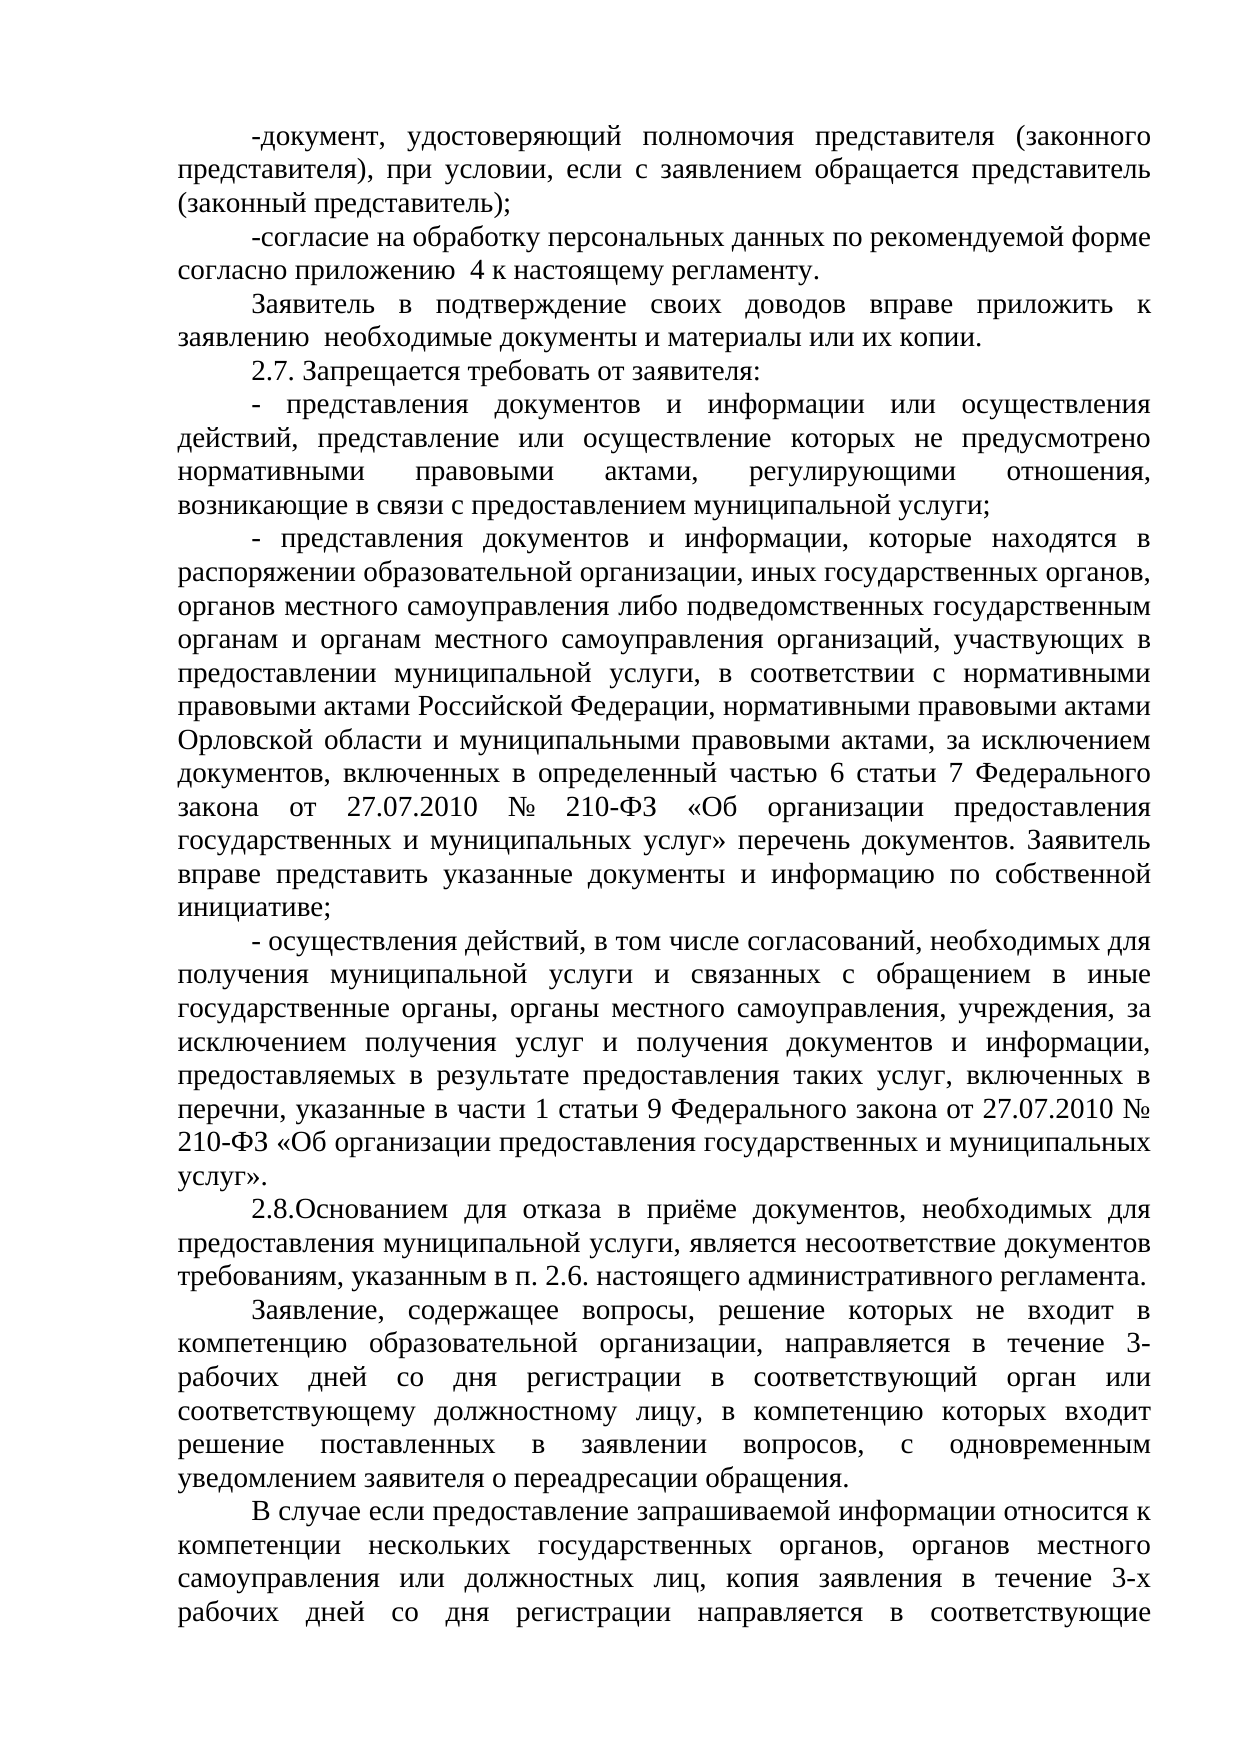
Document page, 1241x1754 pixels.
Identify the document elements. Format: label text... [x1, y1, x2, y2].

text -согласие на обработку персональных данных по рекомендуемой форме согласно приложению 4 к настоящему регламенту. [177, 219, 1152, 286]
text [177, 1493, 1152, 1627]
text -документ, удостоверяющий полномочия представителя (законного представителя), при условии, если с заявлением обращается представитель (законный представитель); [177, 118, 1152, 219]
text Заявитель в подтверждение своих доводов вправе приложить к заявлению необходимые документы и материалы или их копии. [177, 286, 1152, 353]
text - осуществления действий, в том числе согласований, необходимых для получения муниципальной услуги и связанных с обращением в иные государственные органы, органы местного самоуправления, учреждения, за исключением получения услуг и получения документов и информации, предоставляемых в результате предоставления таких услуг, включенных в перечни, указанные в части 1 статьи 9 Федерального закона от 27.07.2010 № 210-ФЗ «Об организации предоставления государственных и муниципальных услуг». [177, 923, 1152, 1191]
text 2.8.Основанием для отказа в приёме документов, необходимых для предоставления муниципальной услуги, является несоответствие документов требованиям, указанным в п. 2.6. настоящего административного регламента. [177, 1191, 1152, 1292]
text Заявление, содержащее вопросы, решение которых не входит в компетенцию образовательной организации, направляется в течение 3- рабочих дней со дня регистрации в соответствующий орган или соответствующему должностному лицу, в компетенцию которых входит решение поставленных в заявлении вопросов, с одновременным уведомлением заявителя о переадресации обращения. [177, 1292, 1152, 1493]
text - представления документов и информации, которые находятся в распоряжении образовательной организации, иных государственных органов, органов местного самоуправления либо подведомственных государственным органам и органам местного самоуправления организаций, участвующих в предоставлении муниципальной услуги, в соответствии с нормативными правовыми актами Российской Федерации, нормативными правовыми актами Орловской области и муниципальными правовыми актами, за исключением документов, включенных в определенный частью 6 статьи 7 Федерального закона от 27.07.2010 № 210-ФЗ «Об организации предоставления государственных и муниципальных услуг» перечень документов. Заявитель вправе представить указанные документы и информацию по собственной инициативе; [177, 521, 1152, 923]
text - представления документов и информации или осуществления действий, представление или осуществление которых не предусмотрено нормативными правовыми актами, регулирующими отношения, возникающие в связи с предоставлением муниципальной услуги; [177, 386, 1152, 521]
text 2.7. Запрещается требовать от заявителя: [177, 353, 1152, 386]
